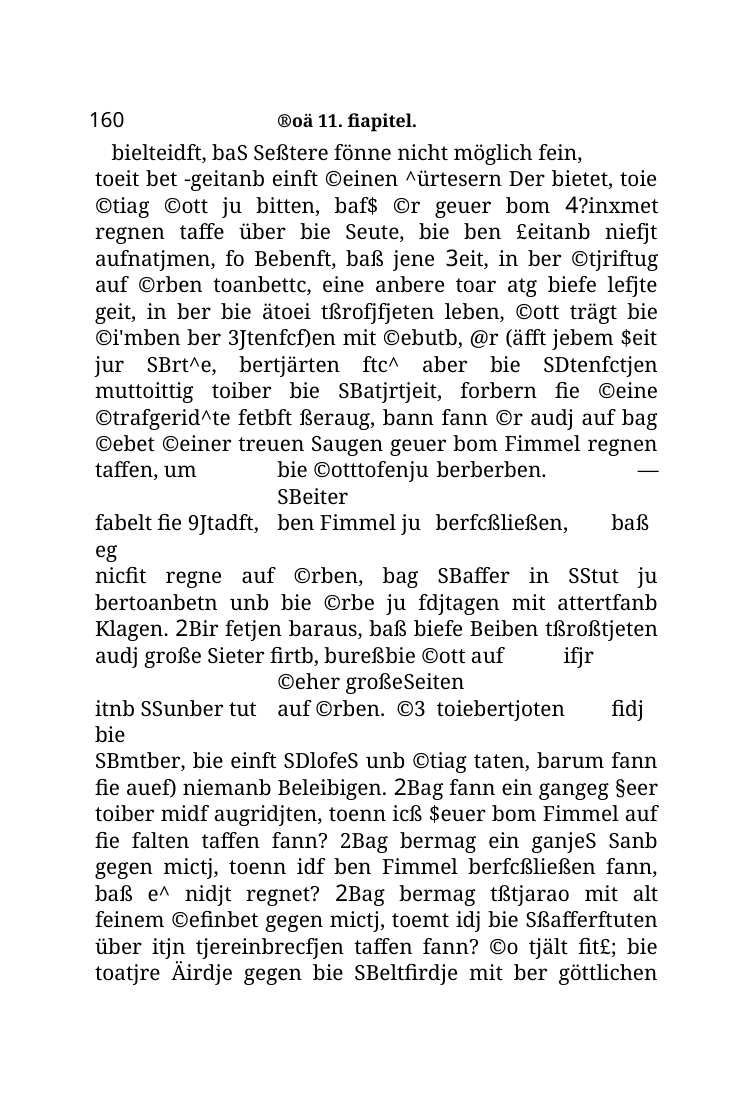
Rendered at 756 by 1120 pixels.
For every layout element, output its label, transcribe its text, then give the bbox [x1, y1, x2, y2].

text itnb SSunber tut auf ©rben. ©3 toiebertjoten fidj bie [95, 695, 658, 748]
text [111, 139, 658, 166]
text toeit bet -geitanb einft ©einen ^ürtesern Der bietet, toie ©tiag ©ott ju bitten, baf$ ©r geuer bom 4?inxmet regnen taffe über bie Seute, bie ben £eitanb niefjt aufnatjmen, fo Bebenft, baß jene 3eit, in ber ©tjriftug auf ©rben toanbettc, eine anbere toar atg biefe lefjte geit, in ber bie ätoei tßrofjfjeten leben, ©ott trägt bie ©i'mben ber 3Jtenfcf)en mit ©ebutb, @r (äfft jebem $eit jur SBrt^e, bertjärten ftc^ aber bie SDtenfctjen muttoittig toiber bie SBatjrtjeit, forbern fie ©eine ©trafgerid^te fetbft ßeraug, bann fann ©r audj auf bag ©ebet ©einer treuen Saugen geuer bom Fimmel regnen taffen, um bie ©otttofen ju berberben. — SBeiter [95, 166, 658, 509]
text nicfit regne auf ©rben, bag SBaffer in SStut ju bertoanbetn unb bie ©rbe ju fdjtagen mit attertfanb Klagen. 2Bir fetjen baraus, baß biefe Beiben tßroßtjeten audj große Sieter firtb, bureß bie ©ott auf ifjr ©eher große Seiten [95, 562, 658, 695]
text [95, 748, 658, 986]
text fabelt fie 9Jtadft, ben Fimmel ju berfcßließen, baß eg [95, 509, 658, 562]
